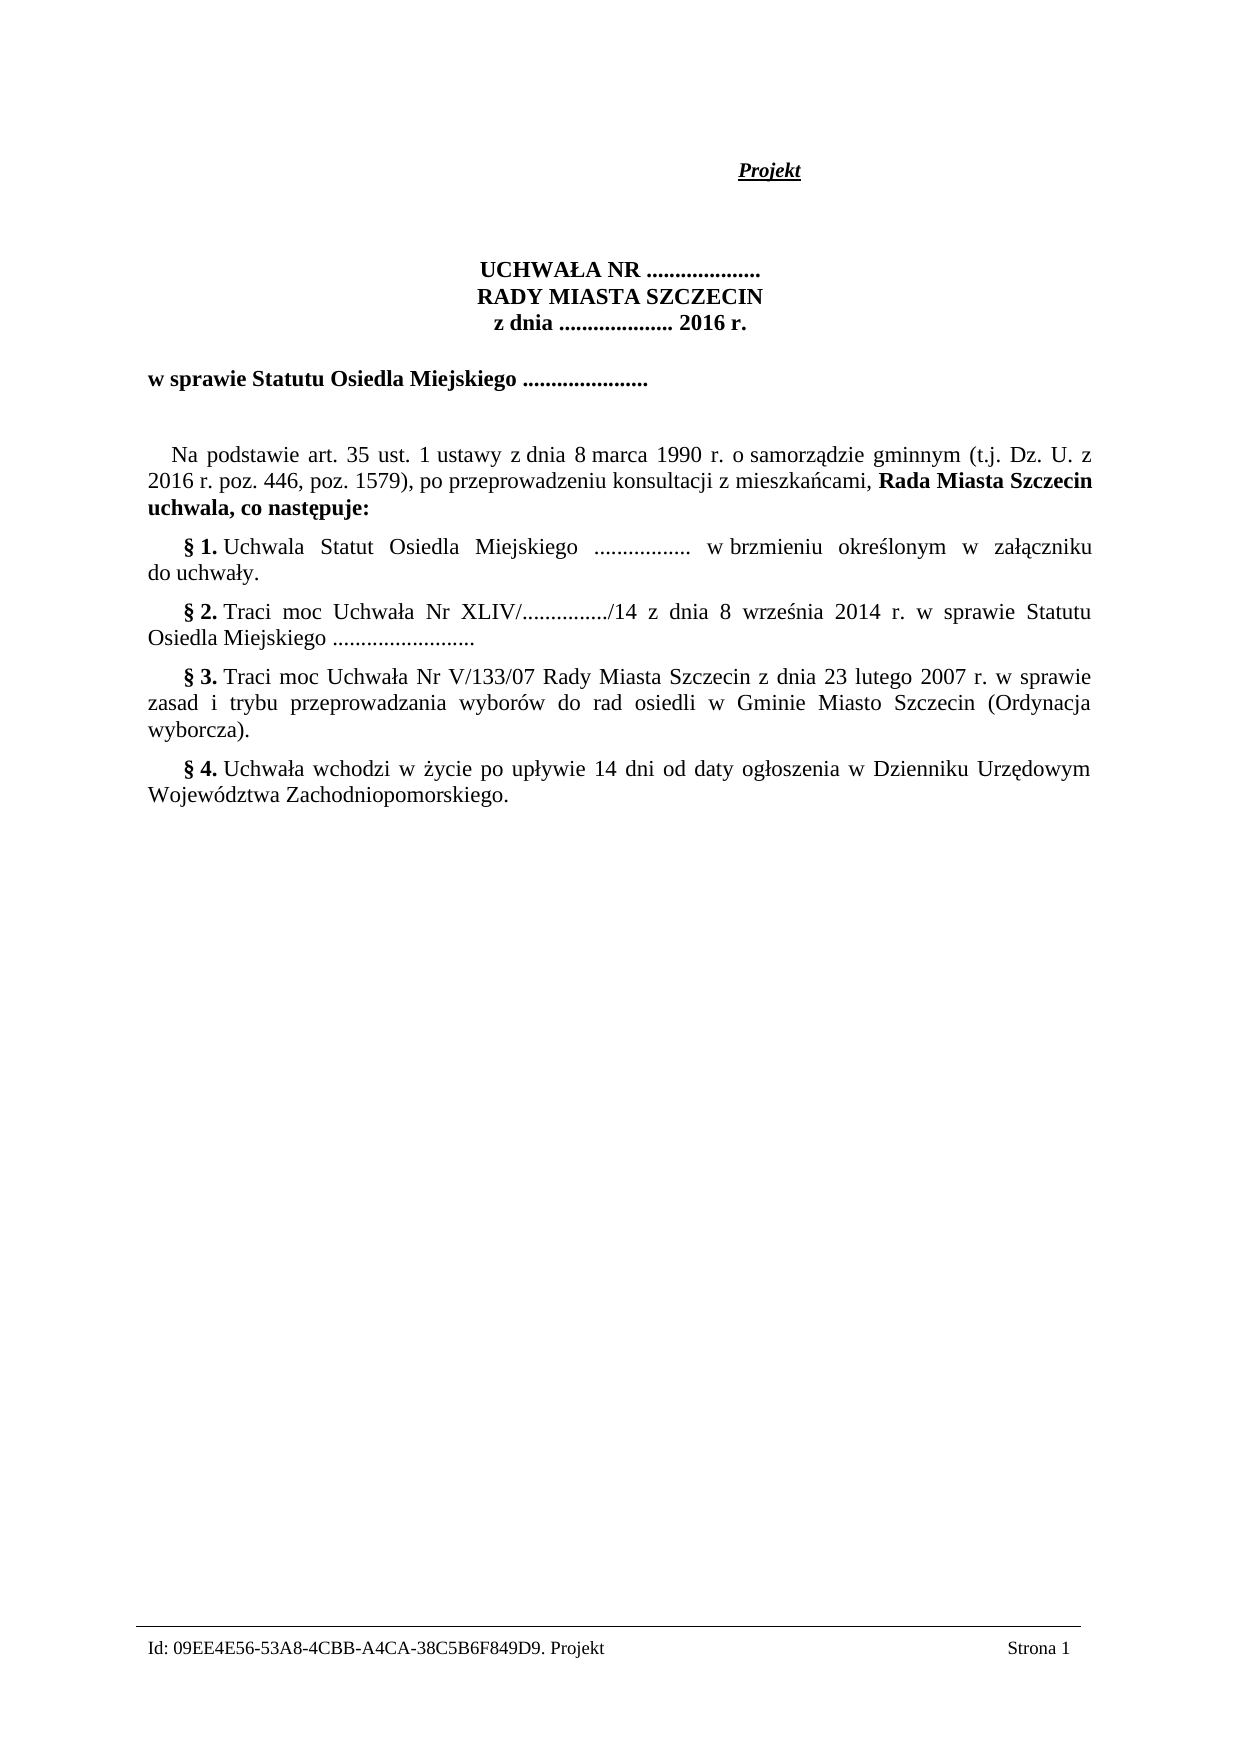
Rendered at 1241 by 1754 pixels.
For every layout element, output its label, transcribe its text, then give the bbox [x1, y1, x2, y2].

text w sprawie Statutu Osiedla Miejskiego ...................... [148, 365, 1093, 391]
text § 1. Uchwala Statut Osiedla Miejskiego ................. w brzmieniu określonym w załączniku do uchwały. [148, 533, 1093, 585]
text § 3. Traci moc Uchwała Nr V/133/07 Rady Miasta Szczecin z dnia 23 lutego 2007 r. w sprawie zasad i trybu przeprowadzania wyborów do rad osiedli w Gminie Miasto Szczecin (Ordynacja wyborcza). [148, 663, 1093, 742]
text § 2. Traci moc Uchwała Nr XLIV/.............../14 z dnia 8 września 2014 r. w sprawie Statutu Osiedla Miejskiego ......................... [148, 598, 1093, 651]
text Uchwała Nr .................... Rady Miasta Szczecin [148, 257, 1093, 309]
text § 4. Uchwała wchodzi w życie po upływie 14 dni od daty ogłoszenia w Dzienniku Urzędowym Województwa Zachodniopomorskiego. [148, 755, 1093, 807]
text Na podstawie art. 35 ust. 1 ustawy z dnia 8 marca 1990 r. o samorządzie gminnym (t.j. Dz. U. z 2016 r. poz. 446, poz. 1579), po przeprowadzeniu konsultacji z mieszkańcami, Rada Miasta Szczecin uchwala, co następuje: [148, 441, 1093, 520]
table_header Projekt [136, 148, 1081, 230]
text z dnia .................... 2016 r. [148, 309, 1093, 336]
